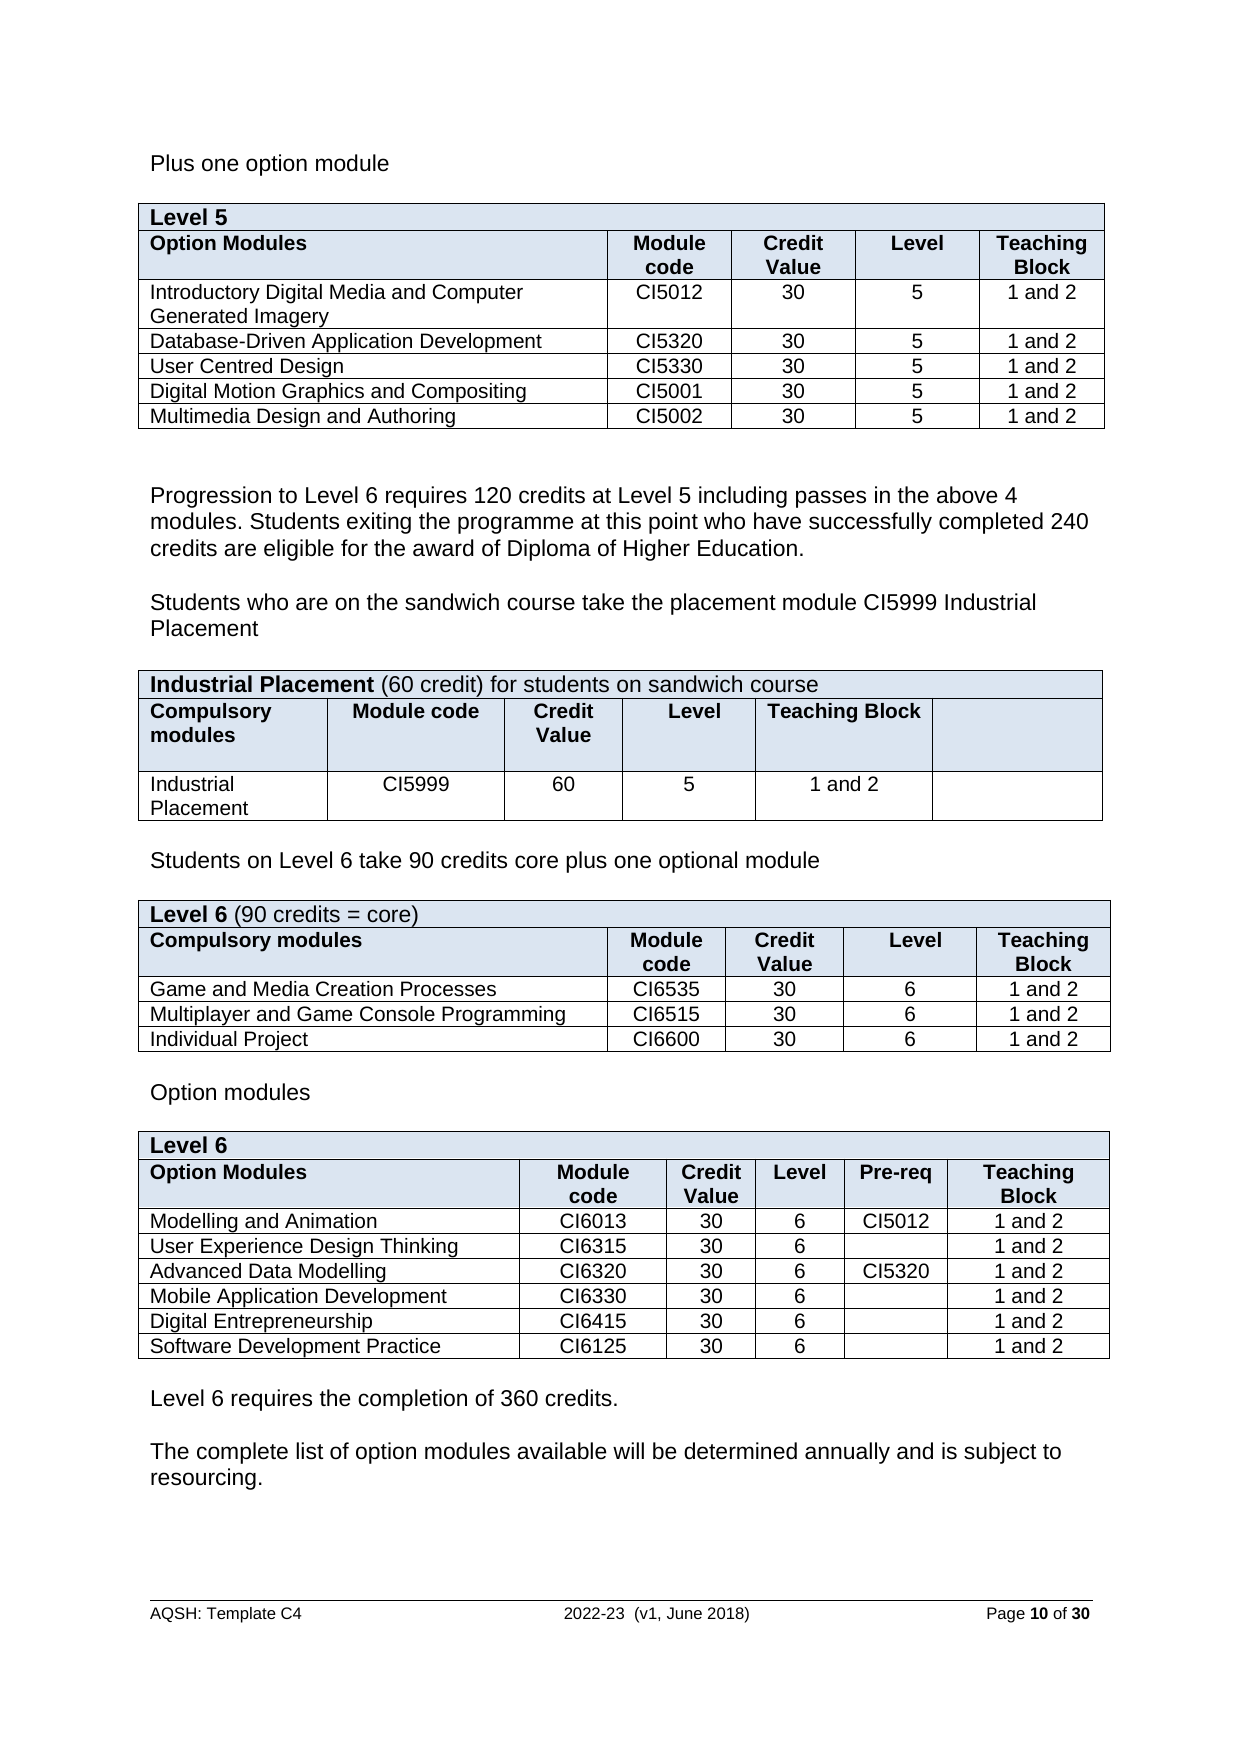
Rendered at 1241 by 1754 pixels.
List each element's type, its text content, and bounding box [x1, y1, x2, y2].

table_cell 1 and 2 [948, 1334, 1109, 1357]
table_cell 6 [756, 1309, 844, 1332]
table_cell Database-Driven Application Development [139, 329, 607, 353]
table_cell 5 [856, 379, 979, 403]
table_cell 1 and 2 [980, 379, 1104, 403]
table_cell User Experience Design Thinking [139, 1234, 519, 1257]
table_cell CI5012 [845, 1209, 947, 1232]
table_cell CI6125 [520, 1334, 666, 1357]
text Students who are on the sandwich course take the placement module CI5999 Industrial Placement [150, 589, 1093, 642]
table_cell 6 [844, 977, 976, 1001]
table_cell 30 [726, 1002, 843, 1026]
table_cell 5 [856, 404, 979, 428]
table_cell Compulsory modules [139, 928, 607, 976]
table_cell [845, 1309, 947, 1332]
table_cell [845, 1334, 947, 1357]
table_cell 30 [667, 1234, 755, 1257]
table_cell Game and Media Creation Processes [139, 977, 607, 1001]
table_cell CI6315 [520, 1234, 666, 1257]
table_cell CI5999 [328, 772, 504, 819]
text Progression to Level 6 requires 120 credits at Level 5 including passes in the above 4 modules. Students exiting the programme at this point who have successfully completed 240 credits are eligible for the award of Diploma of Higher Education. [150, 482, 1093, 561]
table_cell 30 [667, 1209, 755, 1232]
table_cell [845, 1234, 947, 1257]
table_cell Mobile Application Development [139, 1284, 519, 1307]
table_cell Level [623, 699, 755, 771]
table_cell Option Modules [139, 1160, 519, 1207]
table_cell 30 [732, 404, 855, 428]
table_cell CI5330 [608, 354, 731, 378]
table_cell [933, 772, 1102, 819]
table_cell Credit Value [667, 1160, 755, 1207]
text Level 6 requires the completion of 360 credits. [150, 1385, 1093, 1411]
table_cell Credit Value [732, 231, 855, 279]
table_cell 60 [505, 772, 622, 819]
table_cell Module code [608, 928, 725, 976]
table_cell Pre-req [845, 1160, 947, 1207]
text Students on Level 6 take 90 credits core plus one optional module [150, 847, 1093, 873]
table_cell 30 [732, 329, 855, 353]
table_cell 30 [726, 1027, 843, 1051]
table_cell CI6535 [608, 977, 725, 1001]
table_cell 6 [756, 1334, 844, 1357]
table_cell 6 [756, 1234, 844, 1257]
table_cell 6 [756, 1209, 844, 1232]
table_header Level 5 [139, 204, 1104, 230]
table_cell Modelling and Animation [139, 1209, 519, 1232]
table_cell 30 [667, 1284, 755, 1307]
table_cell 1 and 2 [948, 1209, 1109, 1232]
table_cell Teaching Block [980, 231, 1104, 279]
table_header Industrial Placement (60 credit) for students on sandwich course [139, 671, 1102, 698]
table_cell 1 and 2 [980, 354, 1104, 378]
table_cell CI6330 [520, 1284, 666, 1307]
table_cell 6 [756, 1284, 844, 1307]
text Plus one option module [150, 150, 1093, 176]
table_cell Module code [608, 231, 731, 279]
table_cell User Centred Design [139, 354, 607, 378]
table_cell 1 and 2 [980, 280, 1104, 328]
table_cell Compulsory modules [139, 699, 327, 771]
table_cell 5 [623, 772, 755, 819]
table_cell CI6320 [520, 1259, 666, 1282]
table_cell CI5320 [608, 329, 731, 353]
table_cell Individual Project [139, 1027, 607, 1051]
table_cell 30 [726, 977, 843, 1001]
table_cell [845, 1284, 947, 1307]
table_cell Introductory Digital Media and Computer Generated Imagery [139, 280, 607, 328]
table_cell Credit Value [726, 928, 843, 976]
table_cell 1 and 2 [756, 772, 932, 819]
table_cell Digital Entrepreneurship [139, 1309, 519, 1332]
table_cell Module code [520, 1160, 666, 1207]
table_cell CI5002 [608, 404, 731, 428]
table_cell CI5012 [608, 280, 731, 328]
table_cell 30 [667, 1259, 755, 1282]
table_cell Software Development Practice [139, 1334, 519, 1357]
table_cell Advanced Data Modelling [139, 1259, 519, 1282]
table_cell 1 and 2 [948, 1309, 1109, 1332]
table_cell CI5001 [608, 379, 731, 403]
table_cell Level [856, 231, 979, 279]
table_cell 1 and 2 [980, 404, 1104, 428]
table_cell 1 and 2 [948, 1259, 1109, 1282]
table_cell 1 and 2 [948, 1234, 1109, 1257]
table_cell 5 [856, 329, 979, 353]
table_cell 30 [732, 280, 855, 328]
table_cell 30 [667, 1309, 755, 1332]
table_cell CI6515 [608, 1002, 725, 1026]
table_cell Multiplayer and Game Console Programming [139, 1002, 607, 1026]
table_cell Digital Motion Graphics and Compositing [139, 379, 607, 403]
table_cell 1 and 2 [977, 1027, 1110, 1051]
table_cell 1 and 2 [977, 977, 1110, 1001]
table_cell Industrial Placement [139, 772, 327, 819]
table_cell 1 and 2 [980, 329, 1104, 353]
table_cell 30 [667, 1334, 755, 1357]
text The complete list of option modules available will be determined annually and is subject to resourcing. [150, 1438, 1093, 1490]
table_cell Teaching Block [948, 1160, 1109, 1207]
table_cell 6 [844, 1002, 976, 1026]
table_cell CI6415 [520, 1309, 666, 1332]
table_cell 5 [856, 354, 979, 378]
table_cell 30 [732, 354, 855, 378]
table_cell Option Modules [139, 231, 607, 279]
table_cell CI6013 [520, 1209, 666, 1232]
table_cell Teaching Block [756, 699, 932, 771]
table_cell 6 [756, 1259, 844, 1282]
table_cell 6 [844, 1027, 976, 1051]
table_cell Credit Value [505, 699, 622, 771]
table_header Level 6 [139, 1132, 1109, 1158]
table_header Level 6 (90 credits = core) [139, 901, 1110, 927]
table_cell Module code [328, 699, 504, 771]
text Option modules [150, 1078, 1093, 1105]
table_cell 1 and 2 [948, 1284, 1109, 1307]
table_cell CI6600 [608, 1027, 725, 1051]
table_cell Teaching Block [977, 928, 1110, 976]
table_cell [933, 699, 1102, 771]
table_cell Level [844, 928, 976, 976]
table_cell Level [756, 1160, 844, 1207]
table_cell 30 [732, 379, 855, 403]
table_cell Multimedia Design and Authoring [139, 404, 607, 428]
table_cell CI5320 [845, 1259, 947, 1282]
table_cell 1 and 2 [977, 1002, 1110, 1026]
table_cell 5 [856, 280, 979, 328]
